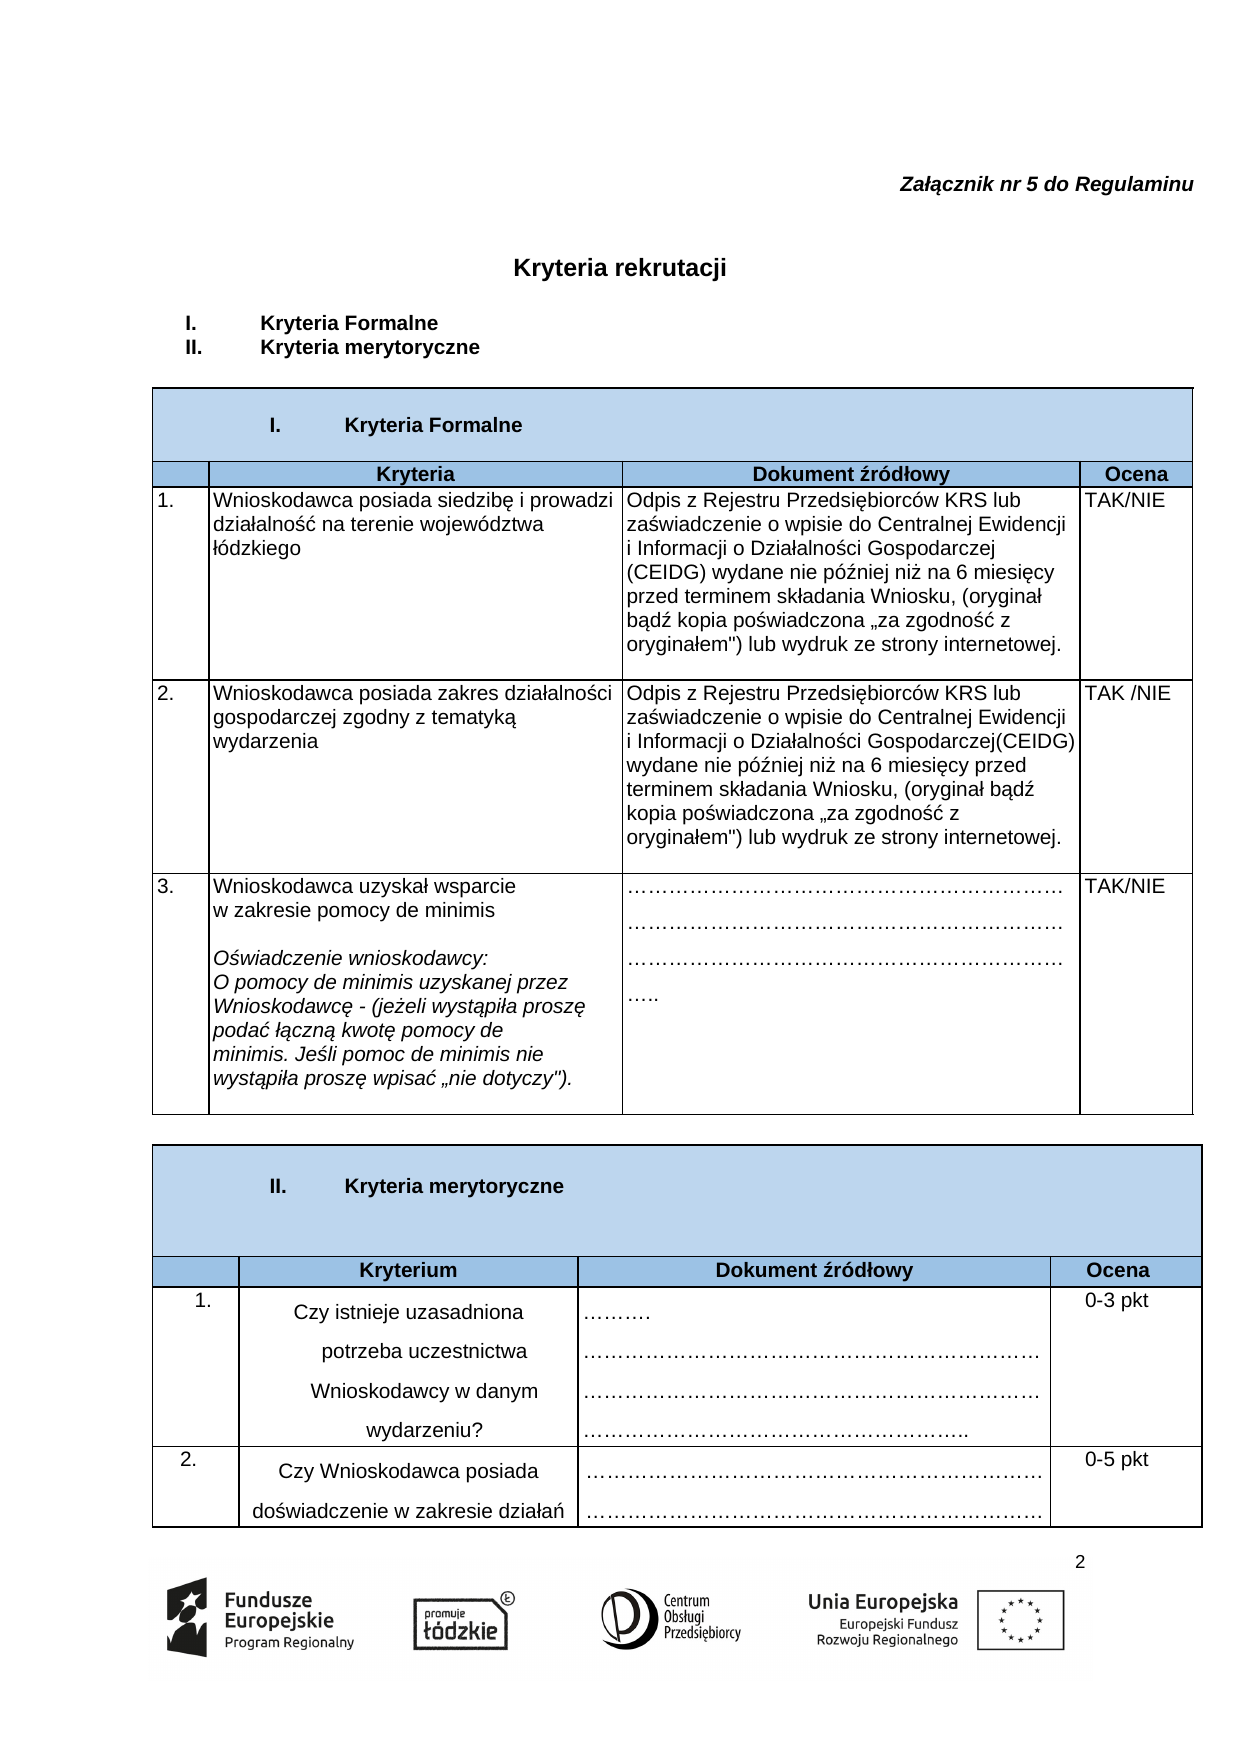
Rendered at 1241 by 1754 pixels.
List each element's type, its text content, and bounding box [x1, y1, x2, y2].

table_cell Dokument źródłowy [623, 462, 1079, 486]
table_header Kryteria merytoryczne [153, 1146, 1201, 1256]
table_cell Wnioskodawca uzyskał wsparcie w zakresie pomocy de minimis Oświadczenie wnioskodawcy: O pomocy de minimis uzyskanej przez Wnioskodawcę - (jeżeli wystąpiła proszę podać łączną kwotę pomocy de minimis. Jeśli pomoc de minimis nie wystąpiła proszę wpisać „nie dotyczy"). [210, 874, 622, 1114]
table_cell 1. [153, 488, 208, 679]
table_cell Kryteria [210, 462, 622, 486]
table_cell Ocena [1081, 462, 1192, 486]
table_cell Odpis z Rejestru Przedsiębiorców KRS lub zaświadczenie o wpisie do Centralnej Ewidencji i Informacji o Działalności Gospodarczej (CEIDG) wydane nie później niż na 6 miesięcy przed terminem składania Wniosku, (oryginał bądź kopia poświadczona „za zgodność z oryginałem") lub wydruk ze strony internetowej. [623, 488, 1079, 679]
table_cell 3. [153, 874, 208, 1114]
table_cell 0-5 pkt [1051, 1447, 1201, 1526]
table_cell Odpis z Rejestru Przedsiębiorców KRS lub zaświadczenie o wpisie do Centralnej Ewidencji i Informacji o Działalności Gospodarczej(CEIDG) wydane nie później niż na 6 miesięcy przed terminem składania Wniosku, (oryginał bądź kopia poświadczona „za zgodność z oryginałem") lub wydruk ze strony internetowej. [623, 681, 1079, 873]
text Kryteria rekrutacji [148, 253, 1093, 282]
table_cell ……………………………………………………………………………………………………………………….…………………………………………………….. [579, 1447, 1050, 1526]
table_header Kryteria Formalne [153, 389, 1192, 461]
table_cell 0-3 pkt [1051, 1288, 1201, 1446]
table_cell [153, 1288, 238, 1446]
table_cell ……….…………………………………………………………………………………………………………………………………………………………………….. [579, 1288, 1050, 1446]
table_cell TAK/NIE [1081, 488, 1192, 679]
list Kryteria Formalne [185, 311, 1093, 334]
list Kryteria merytoryczne [185, 334, 1093, 358]
table_cell ………………………………………………………………………………………………………………………………………………………………………….. [623, 874, 1079, 1114]
table_cell Czy istnieje uzasadniona potrzeba uczestnictwa Wnioskodawcy w danym wydarzeniu? [240, 1288, 577, 1446]
table_cell Dokument źródłowy [579, 1257, 1050, 1286]
table_cell Kryterium [240, 1257, 577, 1286]
table_cell 2. [153, 681, 208, 873]
table_cell 2. [153, 1447, 238, 1526]
table_cell Wnioskodawca posiada zakres działalności gospodarczej zgodny z tematyką wydarzenia [210, 681, 622, 873]
table_cell [153, 462, 208, 486]
table_cell TAK/NIE [1081, 874, 1192, 1114]
table_cell [153, 1257, 238, 1286]
table_cell Ocena [1051, 1257, 1201, 1286]
table_cell Wnioskodawca posiada siedzibę i prowadzi działalność na terenie województwa łódzkiego [210, 488, 622, 679]
table_cell TAK /NIE [1081, 681, 1192, 873]
picture [147, 1557, 1093, 1681]
text Załącznik nr 5 do Regulaminu [148, 172, 1196, 196]
